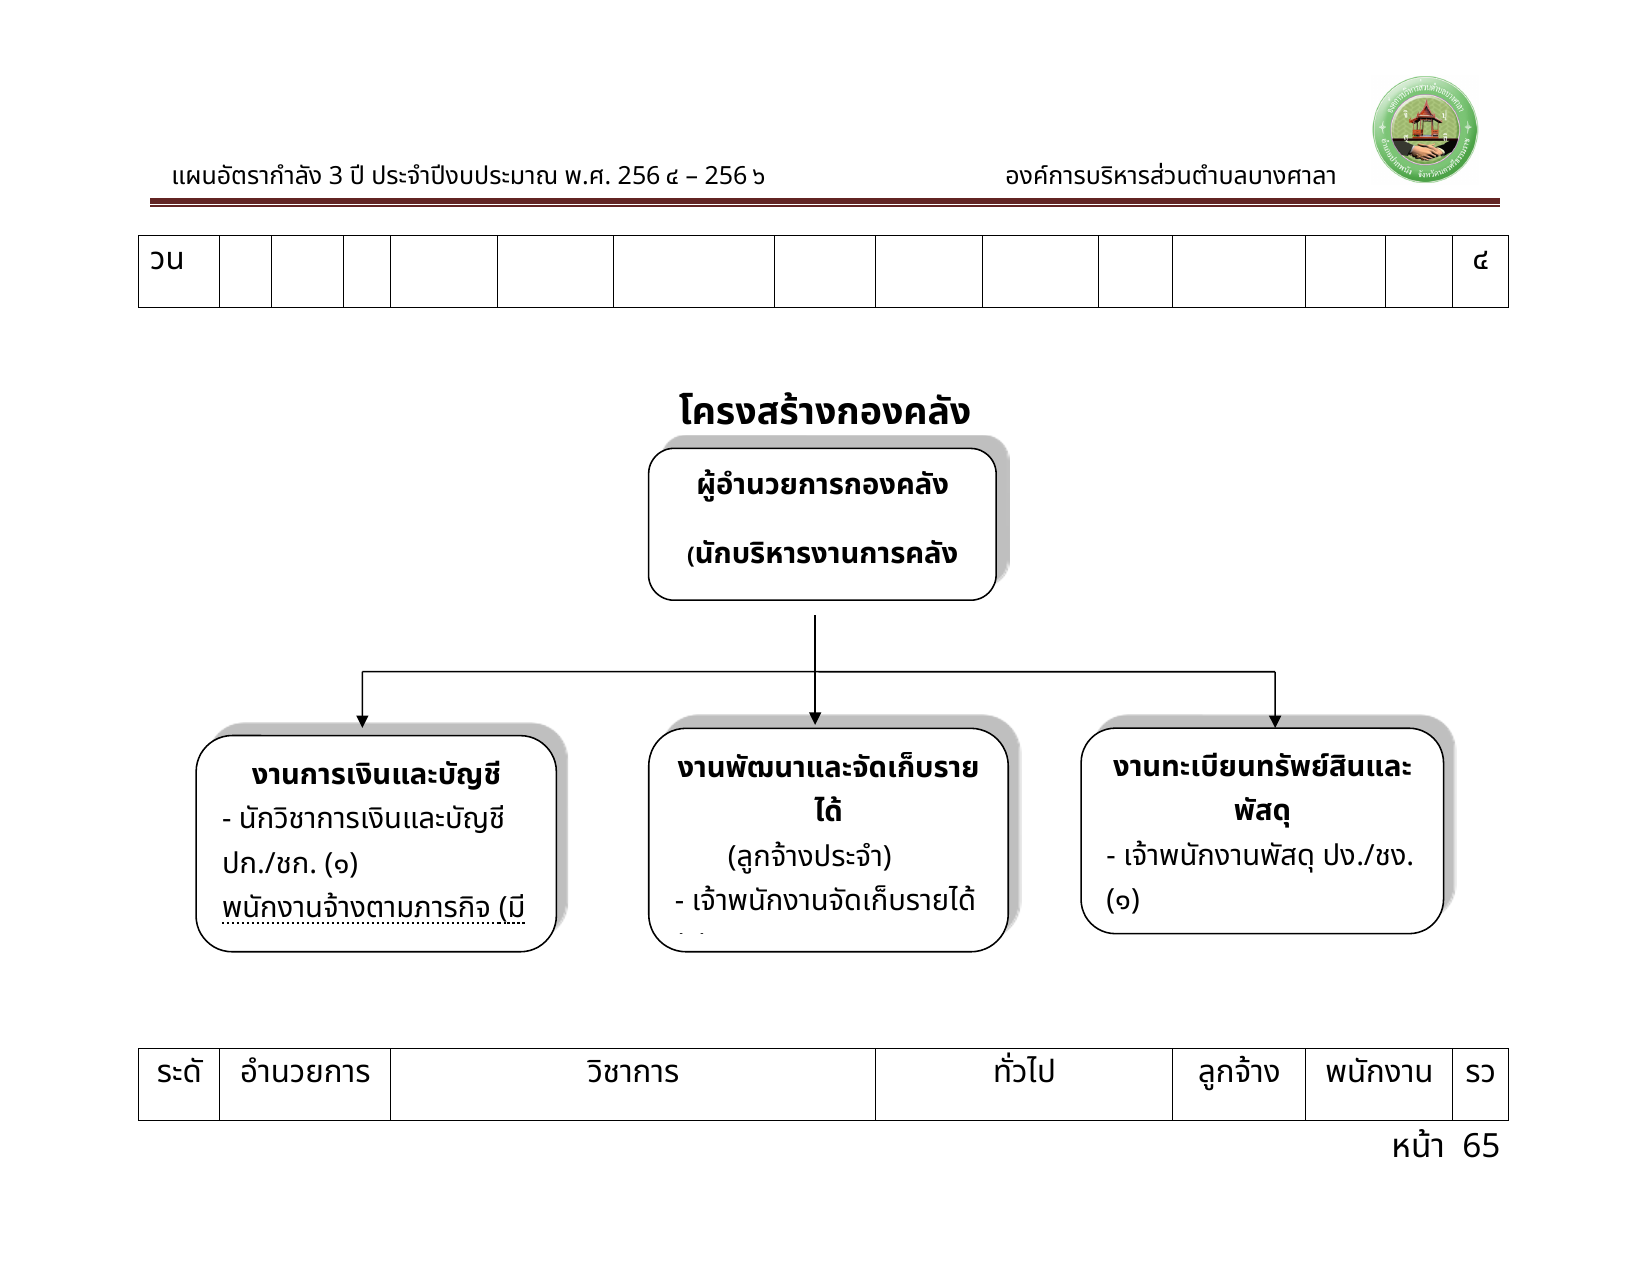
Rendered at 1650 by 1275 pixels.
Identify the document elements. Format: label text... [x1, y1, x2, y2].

table_cell - [614, 236, 774, 307]
table_header รวม [1453, 1049, 1508, 1120]
table_cell ๔ [1306, 236, 1385, 307]
table_cell - [1173, 236, 1305, 307]
table_cell - [775, 236, 875, 307]
table_header ระดับ [139, 1049, 219, 1120]
table_header วิชาการ [391, 1049, 875, 1120]
table_cell - [876, 236, 982, 307]
table_cell ๔ [391, 236, 497, 307]
table_cell - [344, 236, 390, 307]
table_cell - [983, 236, 1098, 307]
table_cell ๓ [1386, 236, 1452, 307]
table_cell ๑๔ [1453, 236, 1508, 307]
table_cell - [1099, 236, 1172, 307]
text โครงสร้างกองคลัง [150, 385, 1500, 441]
table_cell ๒ [498, 236, 613, 307]
table_header ทั่วไป [876, 1049, 1172, 1120]
table_cell ๑ [220, 236, 271, 307]
table_cell - [272, 236, 343, 307]
picture [1371, 75, 1480, 185]
table_header อำนวยการท้องถิ่น [220, 1049, 390, 1120]
table_header ลูกจ้างประจำ [1173, 1049, 1305, 1120]
table_cell จำนวน [139, 236, 219, 307]
table_header พนักงานจ้าง [1306, 1049, 1452, 1120]
